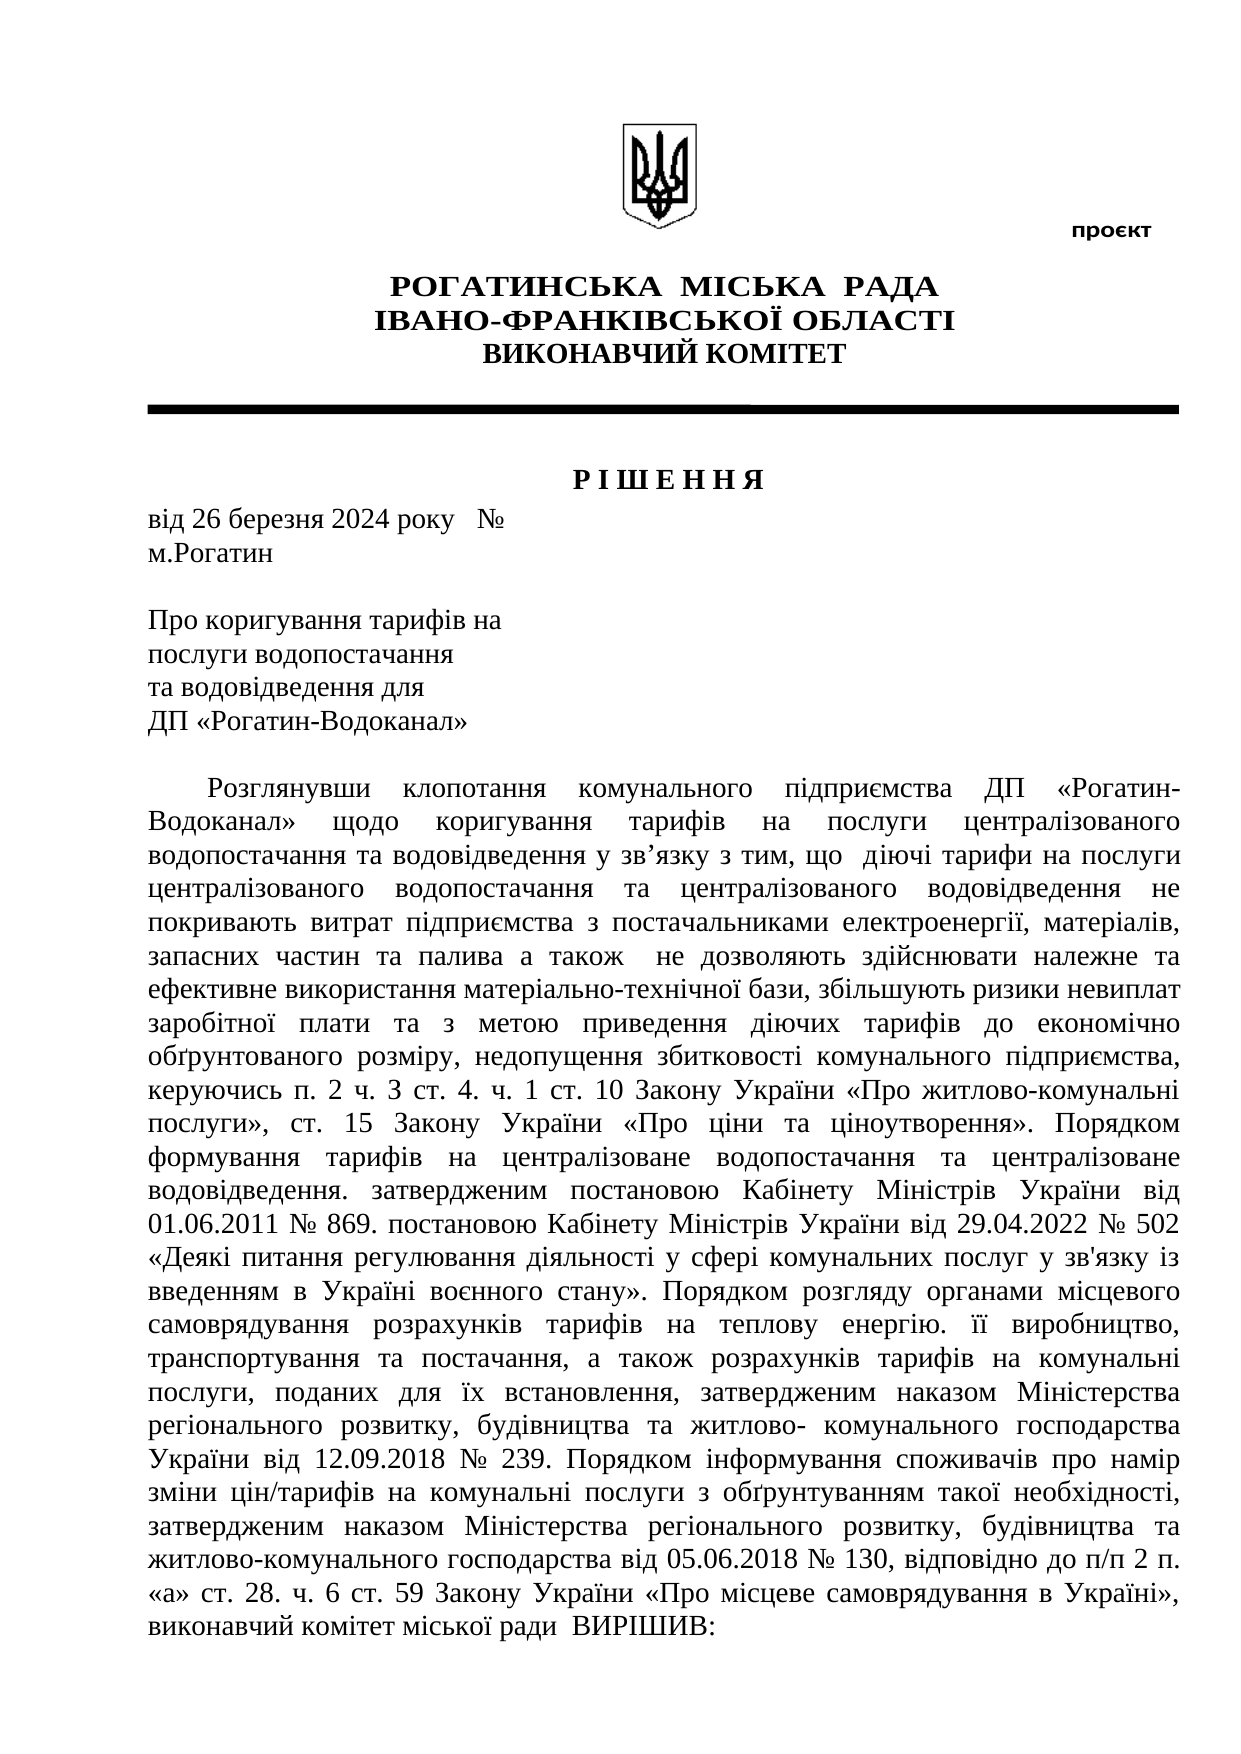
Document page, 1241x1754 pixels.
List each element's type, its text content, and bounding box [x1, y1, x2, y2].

subtitle РОГАТИНСЬКА МІСЬКА РАДА [148, 269, 1181, 303]
text від 26 березня 2024 року № [148, 502, 1181, 535]
text послуги водопостачання [148, 636, 1181, 669]
text та водовідведення для [148, 669, 1181, 703]
subtitle Р І Ш Е Н Н Я [148, 462, 1181, 495]
text Розглянувши клопотання комунального підприємства ДП «Рогатин-Водоканал» щодо коригування тарифів на послуги централізованого водопостачання та водовідведення у зв’язку з тим, що діючі тарифи на послуги централізованого водопостачання та централізованого водовідведення не покривають витрат підприємства з постачальниками електроенергії, матеріалів, запасних частин та палива а також не дозволяють здійснювати належне та ефективне використання матеріально-технічної бази, збільшують ризики невиплат заробітної плати та з метою приведення діючих тарифів до економічно обґрунтованого розміру, недопущення збитковості комунального підприємства, керуючись п. 2 ч. З ст. 4. ч. 1 ст. 10 Закону України «Про житлово-комунальні послуги», ст. 15 Закону України «Про ціни та ціноутворення». Порядком формування тарифів на централізоване водопостачання та централізоване водовідведення. затвердженим постановою Кабінету Міністрів України від 01.06.2011 № 869. постановою Кабінету Міністрів України від 29.04.2022 № 502 «Деякі питання регулювання діяльності у сфері комунальних послуг у зв'язку із введенням в Україні воєнного стану». Порядком розгляду органами місцевого самоврядування розрахунків тарифів на теплову енергію. її виробництво, транспортування та постачання, а також розрахунків тарифів на комунальні послуги, поданих для їх встановлення, затвердженим наказом Міністерства регіонального розвитку, будівництва та житлово- комунального господарства України від 12.09.2018 № 239. Порядком інформування споживачів про намір зміни цін/тарифів на комунальні послуги з обґрунтуванням такої необхідності, затвердженим наказом Міністерства регіонального розвитку, будівництва та житлово-комунального господарства від 05.06.2018 № 130, відповідно до п/п 2 п. «а» ст. 28. ч. 6 ст. 59 Закону України «Про місцеве самоврядування в Україні», виконавчий комітет міської ради ВИРІШИВ: [148, 971, 1181, 1642]
text ВИКОНАВЧИЙ КОМІТЕТ [148, 336, 1181, 370]
text проєкт [148, 116, 1181, 243]
subtitle ІВАНО-ФРАНКІВСЬКОЇ ОБЛАСТІ [148, 303, 1181, 336]
text Про коригування тарифів на [148, 602, 1181, 636]
text ДП «Рогатин-Водоканал» [148, 703, 1181, 736]
text м.Рогатин [148, 535, 1181, 569]
